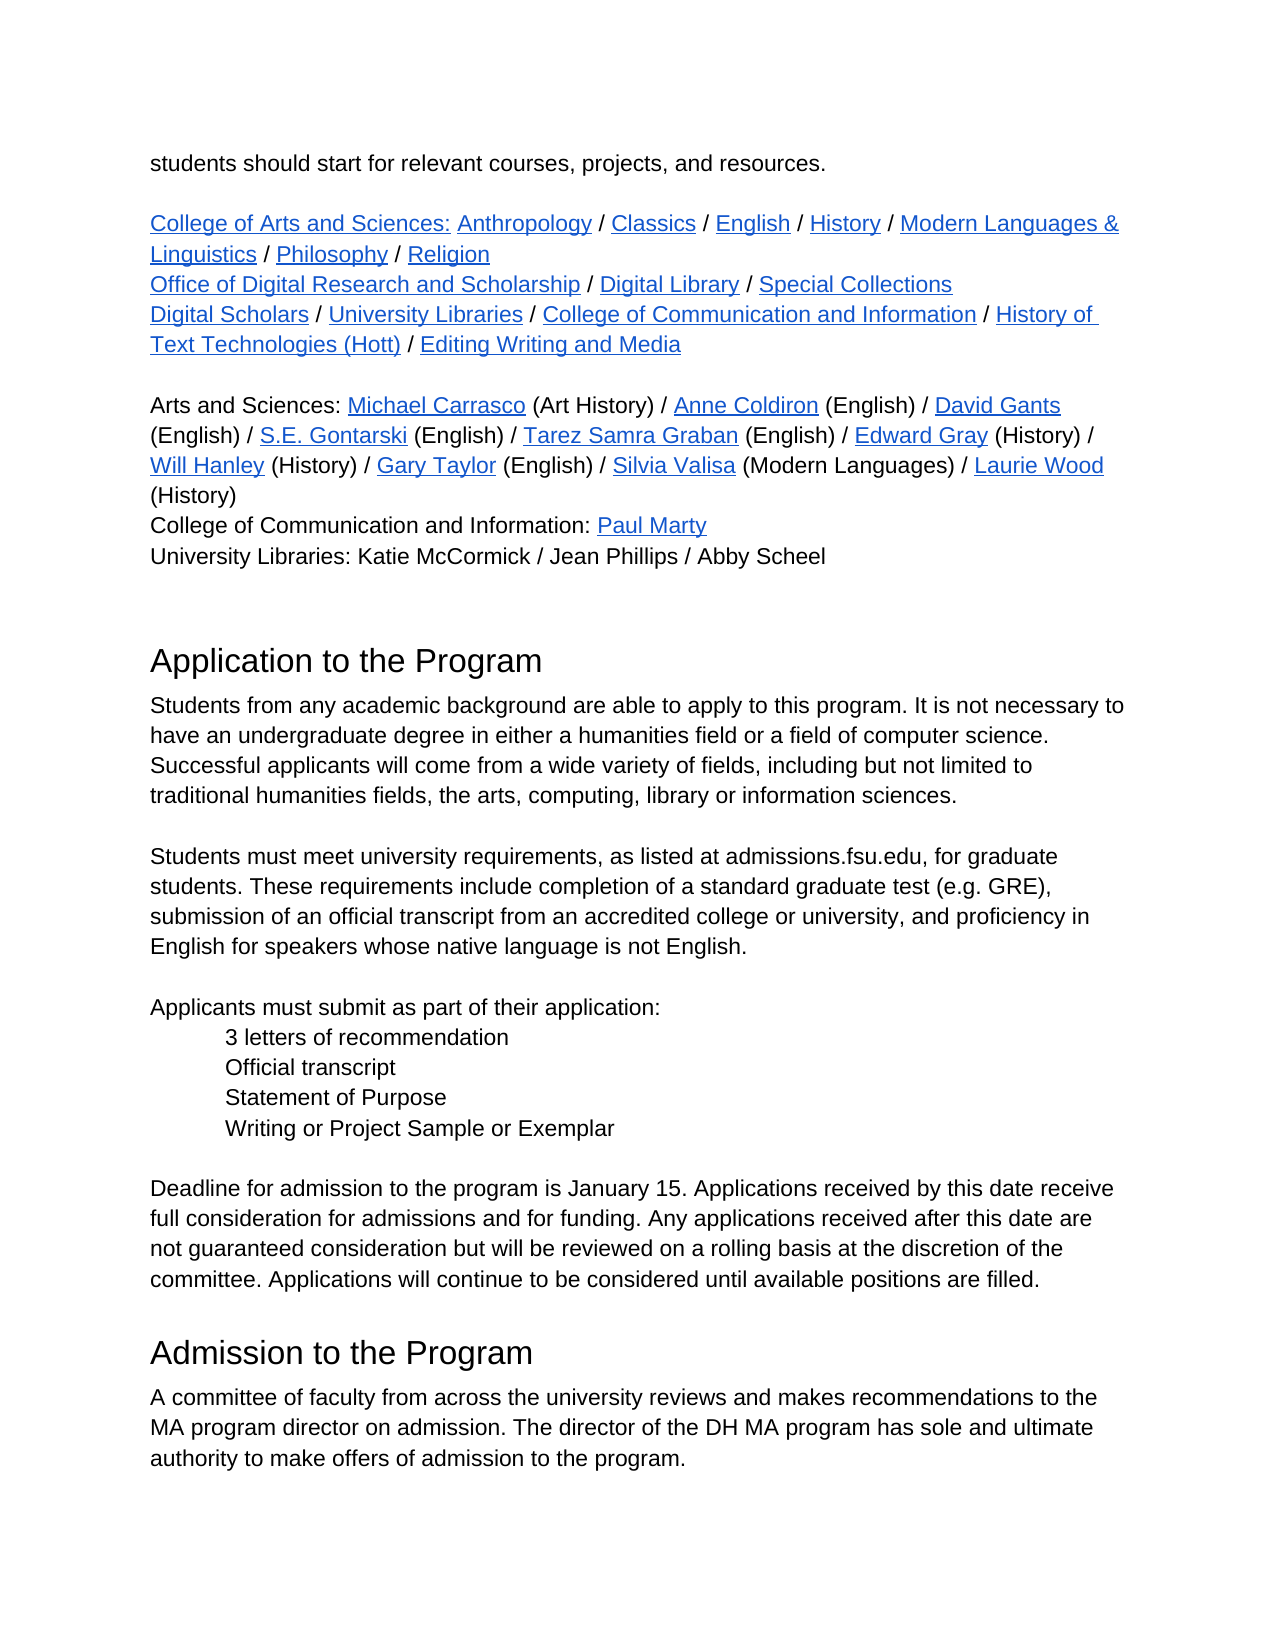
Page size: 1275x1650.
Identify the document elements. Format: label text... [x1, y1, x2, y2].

text Statement of Purpose [225, 1084, 1125, 1111]
text Students from any academic background are able to apply to this program. It is not necessary to have an undergraduate degree in either a humanities field or a field of computer science. Successful applicants will come from a wide variety of fields, including but not limited to traditional humanities fields, the arts, computing, library or information sciences. [150, 692, 1125, 808]
text 3 letters of recommendation [225, 1024, 1125, 1050]
text Office of Digital Research and Scholarship / Digital Library / Special Collections [150, 271, 1125, 297]
text Writing or Project Sample or Exemplar [225, 1114, 1125, 1141]
text Official transcript [225, 1054, 1125, 1080]
subtitle Application to the Program [150, 641, 1125, 679]
text A committee of faculty from across the university reviews and makes recommendations to the MA program director on admission. The director of the DH MA program has sole and ultimate authority to make offers of admission to the program. [150, 1384, 1125, 1471]
text College of Communication and Information: Paul Marty [150, 512, 1125, 539]
text College of Arts and Sciences: Anthropology / Classics / English / History / Modern Languages & Linguistics / Philosophy / Religion [150, 210, 1125, 267]
text Digital Scholars / University Libraries / College of Communication and Information / History of Text Technologies (Hott) / Editing Writing and Media [150, 301, 1125, 358]
text Students must meet university requirements, as listed at admissions.fsu.edu, for graduate students. These requirements include completion of a standard graduate test (e.g. GRE), submission of an official transcript from an accredited college or university, and proficiency in English for speakers whose native language is not English. [150, 843, 1125, 959]
text Applicants must submit as part of their application: [150, 994, 1125, 1020]
text University Libraries: Katie McCormick / Jean Phillips / Abby Scheel [150, 543, 1125, 569]
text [150, 150, 1125, 207]
subtitle Admission to the Program [150, 1333, 1125, 1372]
text Arts and Sciences: Michael Carrasco (Art History) / Anne Coldiron (English) / David Gants (English) / S.E. Gontarski (English) / Tarez Samra Graban (English) / Edward Gray (History) / Will Hanley (History) / Gary Taylor (English) / Silvia Valisa (Modern Languages) / Laurie Wood (History) [150, 392, 1125, 509]
text Deadline for admission to the program is January 15. Applications received by this date receive full consideration for admissions and for funding. Any applications received after this date are not guaranteed consideration but will be reviewed on a rolling basis at the discretion of the committee. Applications will continue to be considered until available positions are filled. [150, 1175, 1125, 1292]
